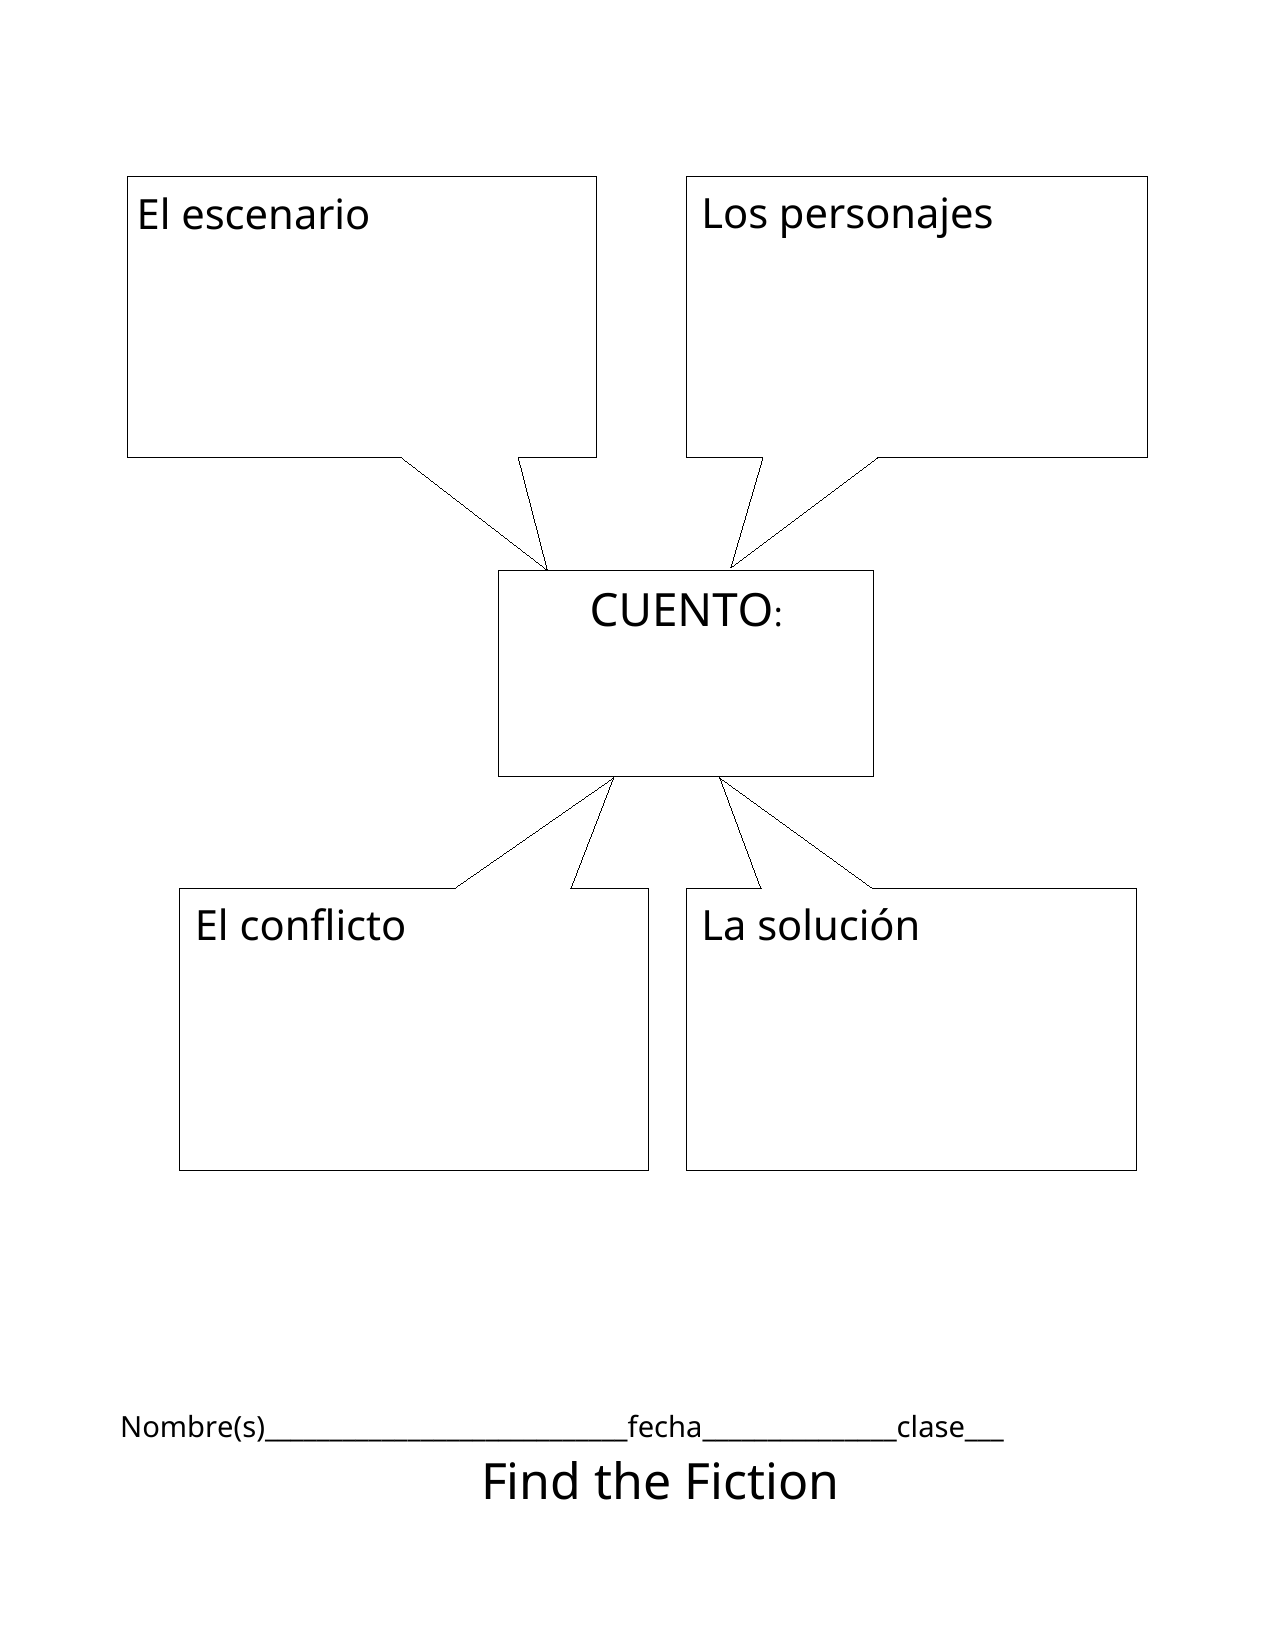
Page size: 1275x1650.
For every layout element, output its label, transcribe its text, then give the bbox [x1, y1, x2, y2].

text Nombre(s)____________________________fecha_______________clase___ [120, 1406, 1200, 1446]
text Find the Fiction [120, 1446, 1200, 1514]
